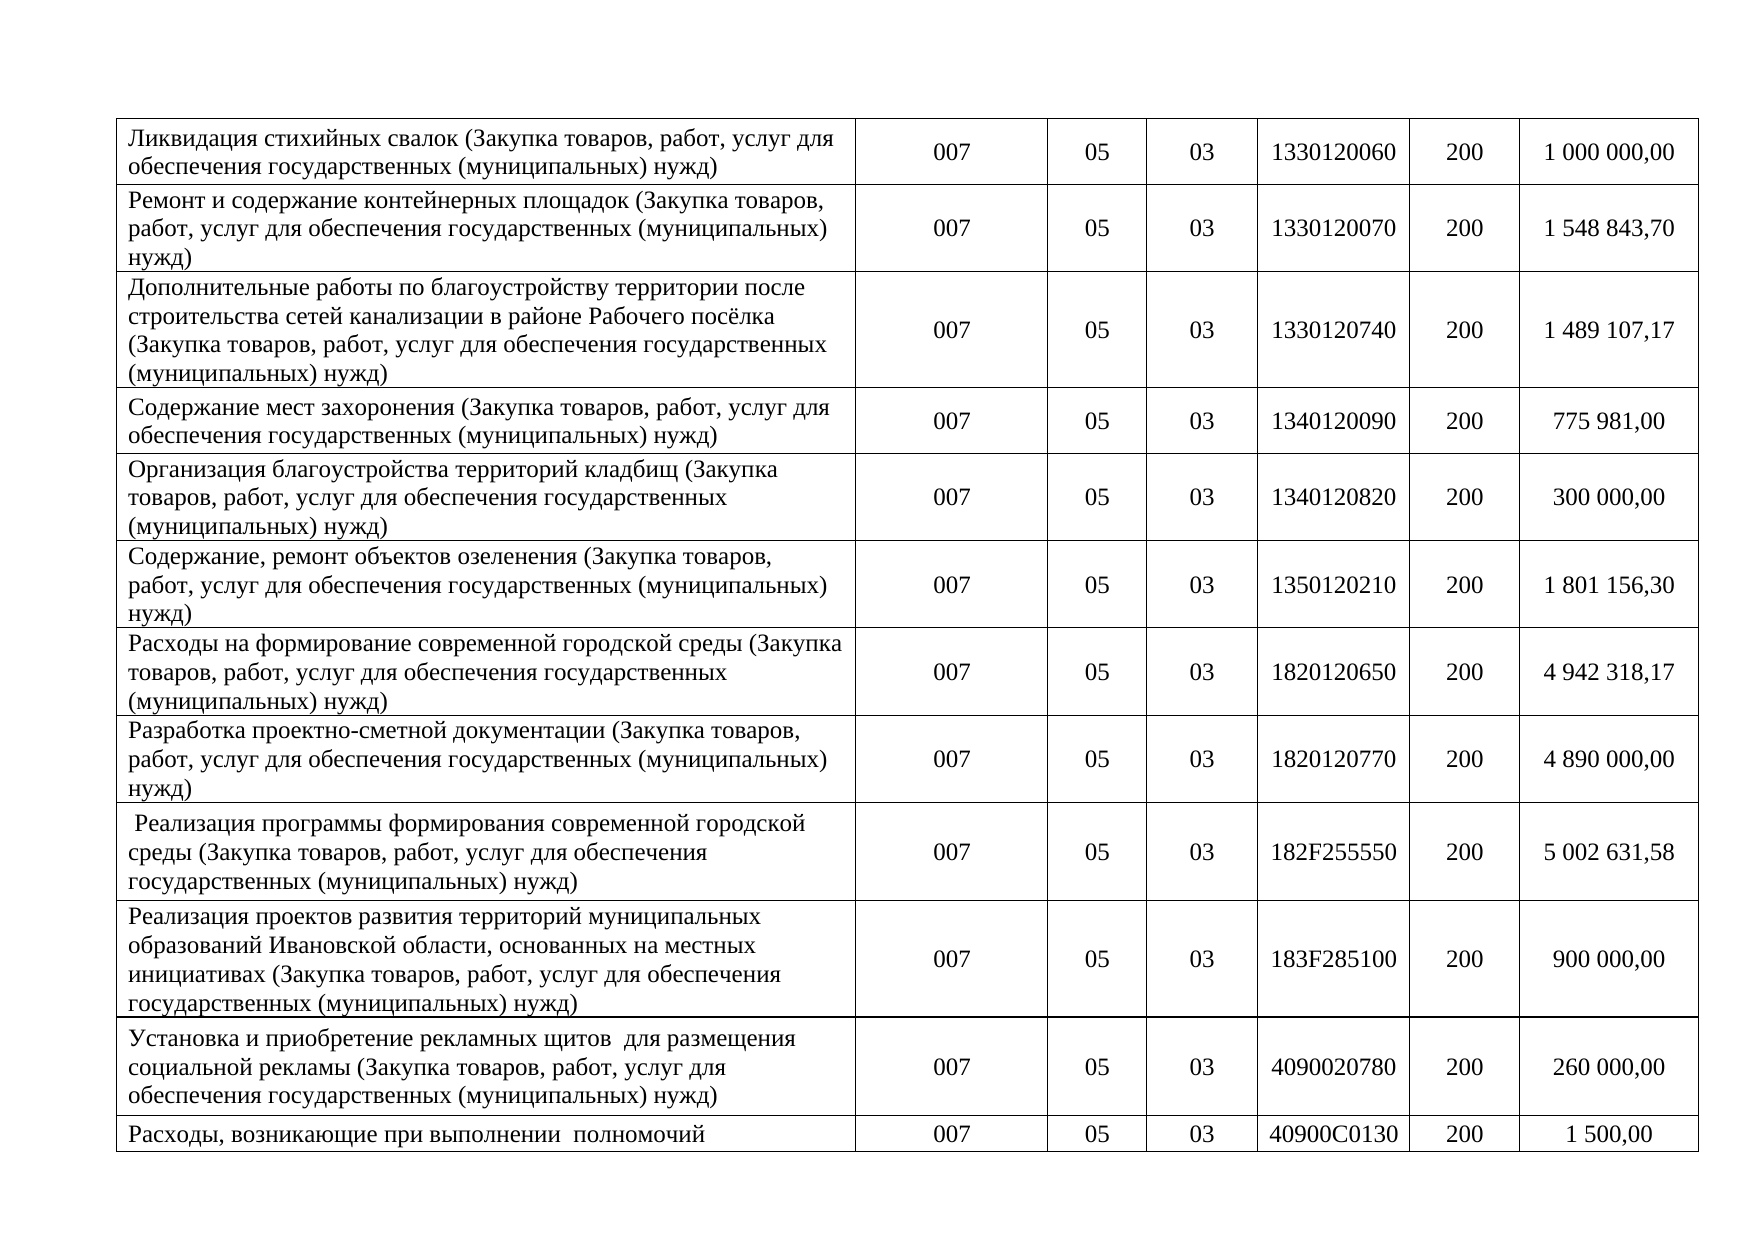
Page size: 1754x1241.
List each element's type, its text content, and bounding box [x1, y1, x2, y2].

table_cell 007 [856, 803, 1047, 900]
table_cell 900 000,00 [1520, 901, 1698, 1016]
table_cell 260 000,00 [1520, 1018, 1698, 1115]
table_cell 200 [1410, 119, 1519, 184]
table_cell 007 [856, 628, 1047, 714]
table_cell 200 [1410, 388, 1519, 453]
table_cell Ремонт и содержание контейнерных площадок (Закупка товаров, работ, услуг для обеспечения государственных (муниципальных) нужд) [117, 185, 855, 271]
table_cell 03 [1147, 541, 1257, 627]
table_cell Реализация проектов развития территорий муниципальных образований Ивановской области, основанных на местных инициативах (Закупка товаров, работ, услуг для обеспечения государственных (муниципальных) нужд) [117, 901, 855, 1016]
table_cell 05 [1048, 541, 1146, 627]
table_cell 007 [856, 901, 1047, 1016]
table_cell 007 [856, 454, 1047, 540]
table_cell 1 000 000,00 [1520, 119, 1698, 184]
table_cell 1820120650 [1258, 628, 1409, 714]
table_cell Организация благоустройства территорий кладбищ (Закупка товаров, работ, услуг для обеспечения государственных (муниципальных) нужд) [117, 454, 855, 540]
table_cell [117, 1116, 855, 1151]
table_cell Реализация программы формирования современной городской среды (Закупка товаров, работ, услуг для обеспечения государственных (муниципальных) нужд) [117, 803, 855, 900]
table_cell 05 [1048, 901, 1146, 1016]
table_cell 40900С0130 [1258, 1116, 1409, 1151]
table_cell 05 [1048, 272, 1146, 387]
table_cell 05 [1048, 803, 1146, 900]
table_cell 182F255550 [1258, 803, 1409, 900]
table_cell 03 [1147, 1116, 1257, 1151]
table_cell 4 942 318,17 [1520, 628, 1698, 714]
table_cell 200 [1410, 901, 1519, 1016]
table_cell 200 [1410, 541, 1519, 627]
table_cell 1340120090 [1258, 388, 1409, 453]
table_cell 5 002 631,58 [1520, 803, 1698, 900]
table_cell 05 [1048, 185, 1146, 271]
table_cell 1330120070 [1258, 185, 1409, 271]
table_cell 03 [1147, 716, 1257, 802]
table_cell 007 [856, 272, 1047, 387]
table_cell 007 [856, 119, 1047, 184]
table_cell 03 [1147, 388, 1257, 453]
table_cell 1 801 156,30 [1520, 541, 1698, 627]
table_cell 200 [1410, 454, 1519, 540]
table_cell 300 000,00 [1520, 454, 1698, 540]
table_cell 200 [1410, 628, 1519, 714]
table_cell 1330120060 [1258, 119, 1409, 184]
table_cell 1 489 107,17 [1520, 272, 1698, 387]
table_cell 03 [1147, 803, 1257, 900]
table_cell 007 [856, 1018, 1047, 1115]
table_cell 1330120740 [1258, 272, 1409, 387]
table_cell Разработка проектно-сметной документации (Закупка товаров, работ, услуг для обеспечения государственных (муниципальных) нужд) [117, 716, 855, 802]
table_cell 05 [1048, 716, 1146, 802]
table_cell 775 981,00 [1520, 388, 1698, 453]
table_cell 05 [1048, 1116, 1146, 1151]
table_cell 007 [856, 716, 1047, 802]
table_cell 03 [1147, 119, 1257, 184]
table_cell 03 [1147, 185, 1257, 271]
table_cell Содержание мест захоронения (Закупка товаров, работ, услуг для обеспечения государственных (муниципальных) нужд) [117, 388, 855, 453]
table_cell 200 [1410, 1116, 1519, 1151]
table_cell 1340120820 [1258, 454, 1409, 540]
table_cell 4 890 000,00 [1520, 716, 1698, 802]
table_cell Содержание, ремонт объектов озеленения (Закупка товаров, работ, услуг для обеспечения государственных (муниципальных) нужд) [117, 541, 855, 627]
table_cell Дополнительные работы по благоустройству территории после строительства сетей канализации в районе Рабочего посёлка (Закупка товаров, работ, услуг для обеспечения государственных (муниципальных) нужд) [117, 272, 855, 387]
table_cell Ликвидация стихийных свалок (Закупка товаров, работ, услуг для обеспечения государственных (муниципальных) нужд) [117, 119, 855, 184]
table_cell 007 [856, 541, 1047, 627]
table_cell 03 [1147, 628, 1257, 714]
table_cell 05 [1048, 1018, 1146, 1115]
table_cell 05 [1048, 454, 1146, 540]
table_cell 03 [1147, 1018, 1257, 1115]
table_cell 200 [1410, 272, 1519, 387]
table_cell 200 [1410, 803, 1519, 900]
table_cell 05 [1048, 388, 1146, 453]
table_cell 200 [1410, 716, 1519, 802]
table_cell 007 [856, 185, 1047, 271]
table_cell 1820120770 [1258, 716, 1409, 802]
table_cell 183F285100 [1258, 901, 1409, 1016]
table_cell Установка и приобретение рекламных щитов для размещения социальной рекламы (Закупка товаров, работ, услуг для обеспечения государственных (муниципальных) нужд) [117, 1018, 855, 1115]
table_cell 1350120210 [1258, 541, 1409, 627]
table_cell 05 [1048, 119, 1146, 184]
table_cell 200 [1410, 185, 1519, 271]
table_cell 03 [1147, 454, 1257, 540]
table_cell 03 [1147, 272, 1257, 387]
table_cell Расходы на формирование современной городской среды (Закупка товаров, работ, услуг для обеспечения государственных (муниципальных) нужд) [117, 628, 855, 714]
table_cell 4090020780 [1258, 1018, 1409, 1115]
table_cell 007 [856, 388, 1047, 453]
table_cell 1 548 843,70 [1520, 185, 1698, 271]
table_cell 03 [1147, 901, 1257, 1016]
table_cell 007 [856, 1116, 1047, 1151]
table_cell 1 500,00 [1520, 1116, 1698, 1151]
table_cell 200 [1410, 1018, 1519, 1115]
table_cell 05 [1048, 628, 1146, 714]
